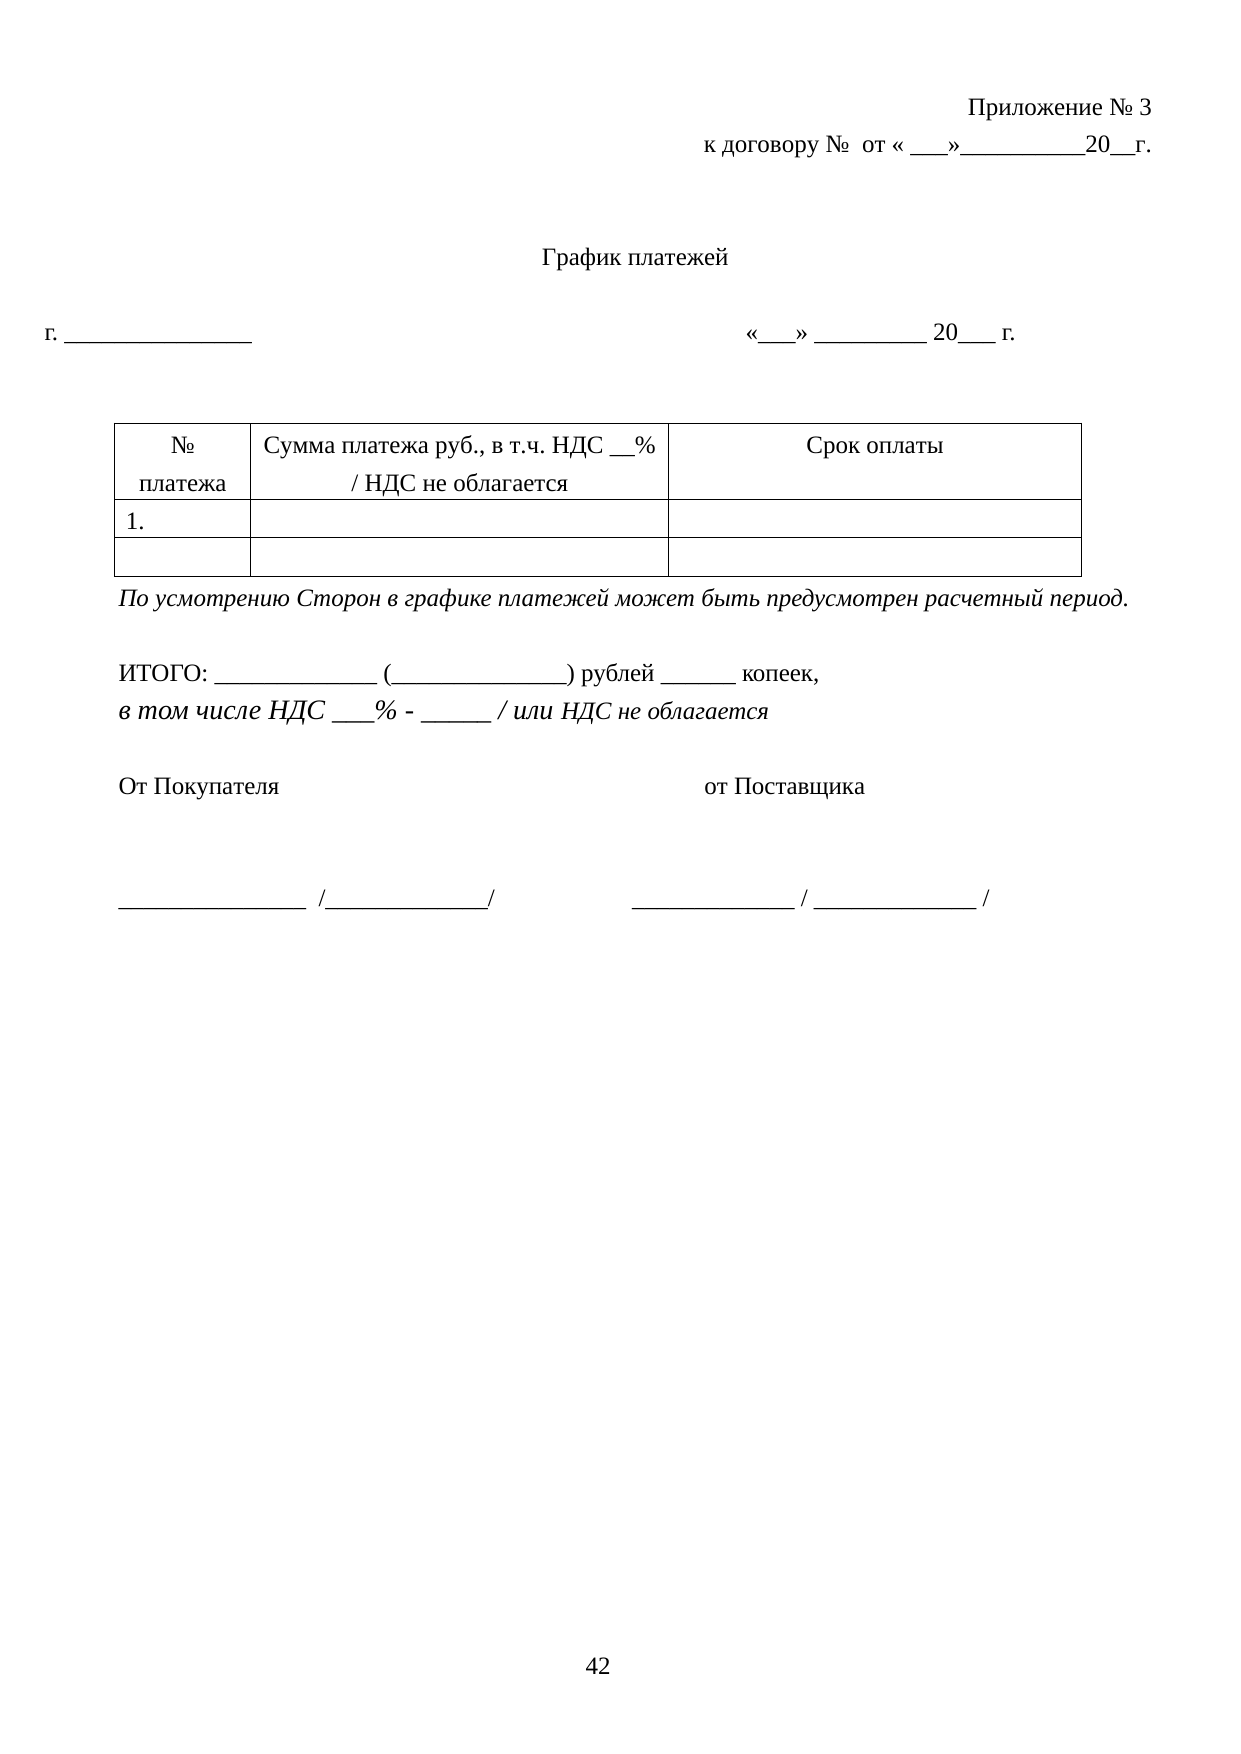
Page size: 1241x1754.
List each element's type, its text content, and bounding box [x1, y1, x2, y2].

text в том числе НДС ___% - _____ / или НДС не облагается [44, 689, 1152, 727]
text г. _______________ «___» _________ 20___ г. [44, 310, 1152, 347]
text График платежей [44, 235, 1152, 272]
table_cell [669, 538, 1081, 576]
table_cell [251, 500, 668, 537]
table_cell [251, 538, 668, 576]
table_cell [115, 538, 250, 576]
text Приложение № 3 [44, 85, 1152, 122]
table_header _____________ / _____________ / [547, 839, 1059, 989]
table_header _______________ /_____________/ [33, 839, 547, 989]
text ИТОГО: _____________ (______________) рублей ______ копеек, [44, 652, 1152, 689]
text к договору № от « ___»__________20__г. [44, 122, 1152, 160]
text От Покупателя от Поставщика [44, 764, 1152, 802]
table_header № платежа [115, 424, 250, 498]
table_cell [669, 500, 1081, 537]
text По усмотрению Сторон в графике платежей может быть предусмотрен расчетный период. [44, 577, 1152, 614]
table_header Срок оплаты [669, 424, 1081, 498]
table_cell 1. [115, 500, 250, 537]
table_header Сумма платежа руб., в т.ч. НДС __% / НДС не облагается [251, 424, 668, 498]
